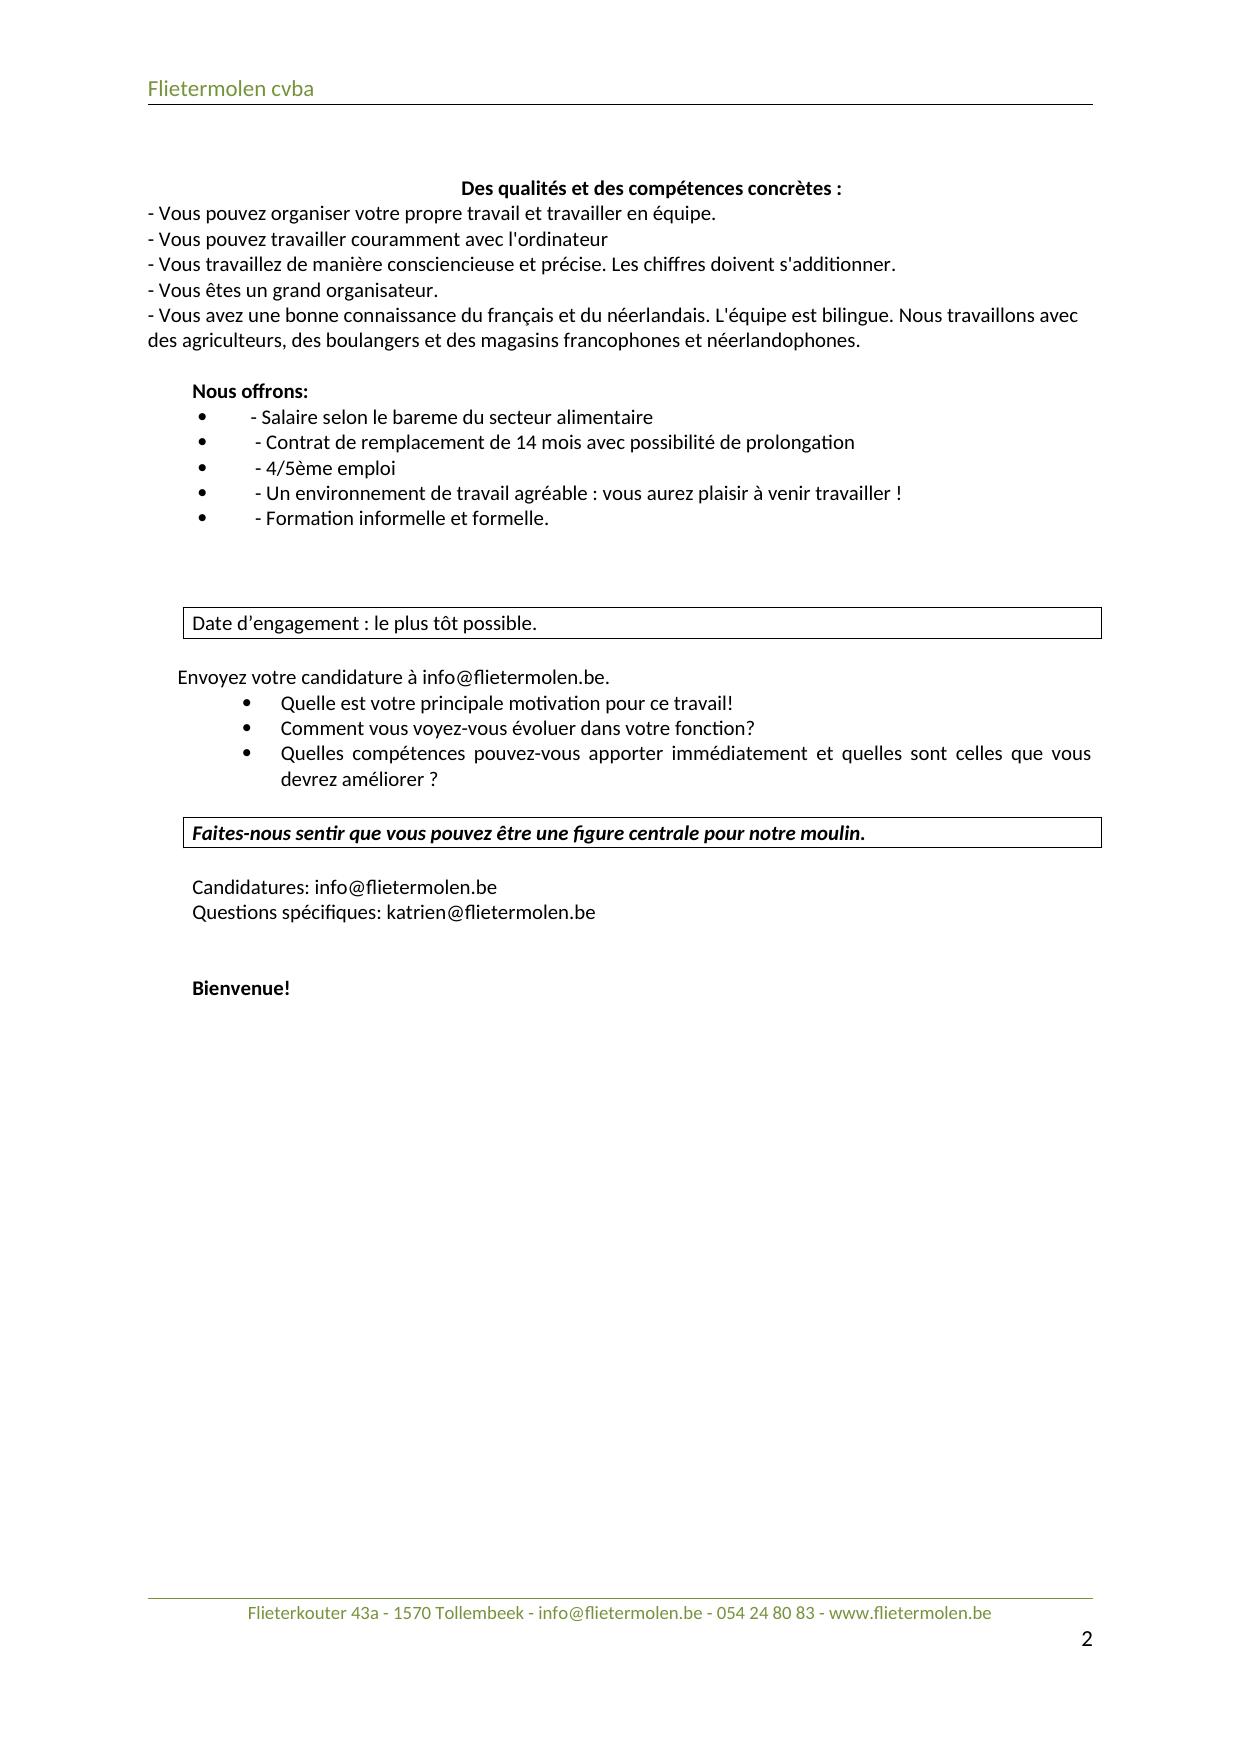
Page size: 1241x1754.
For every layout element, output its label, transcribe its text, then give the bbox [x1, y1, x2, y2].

list - Un environnement de travail agréable : vous aurez plaisir à venir travailler ! [199, 480, 1093, 506]
list Quelle est votre principale motivation pour ce travail! [243, 690, 1093, 715]
text Faites-nous sentir que vous pouvez être une figure centrale pour notre moulin. [184, 818, 1101, 847]
list - Vous pouvez travailler couramment avec l'ordinateur [148, 226, 1093, 251]
list Comment vous voyez-vous évoluer dans votre fonction? [243, 715, 1093, 741]
text Candidatures: info@flietermolen.be [192, 874, 1093, 899]
text Bienvenue! [192, 976, 1093, 1001]
text Envoyez votre candidature à info@flietermolen.be. [177, 664, 1093, 690]
list Des qualités et des compétences concrètes : [461, 175, 1093, 201]
text Nous offrons: [192, 378, 1093, 404]
list Quelles compétences pouvez-vous apporter immédiatement et quelles sont celles que vous devrez améliorer ? [243, 741, 1093, 791]
list - 4/5ème emploi [199, 455, 1093, 480]
list - Vous pouvez organiser votre propre travail et travailler en équipe. [148, 201, 1093, 226]
list - Formation informelle et formelle. [199, 506, 1093, 531]
text Questions spécifiques: katrien@flietermolen.be [192, 899, 1093, 925]
text Date d’engagement : le plus tôt possible. [184, 608, 1101, 638]
list - Salaire selon le bareme du secteur alimentaire [199, 404, 1093, 429]
list - Vous travaillez de manière consciencieuse et précise. Les chiffres doivent s'additionner. [148, 251, 1093, 277]
list - Vous avez une bonne connaissance du français et du néerlandais. L'équipe est bilingue. Nous travaillons avec des agriculteurs, des boulangers et des magasins francophones et néerlandophones. [148, 302, 1093, 353]
list - Vous êtes un grand organisateur. [148, 277, 1093, 302]
list - Contrat de remplacement de 14 mois avec possibilité de prolongation [199, 429, 1093, 455]
